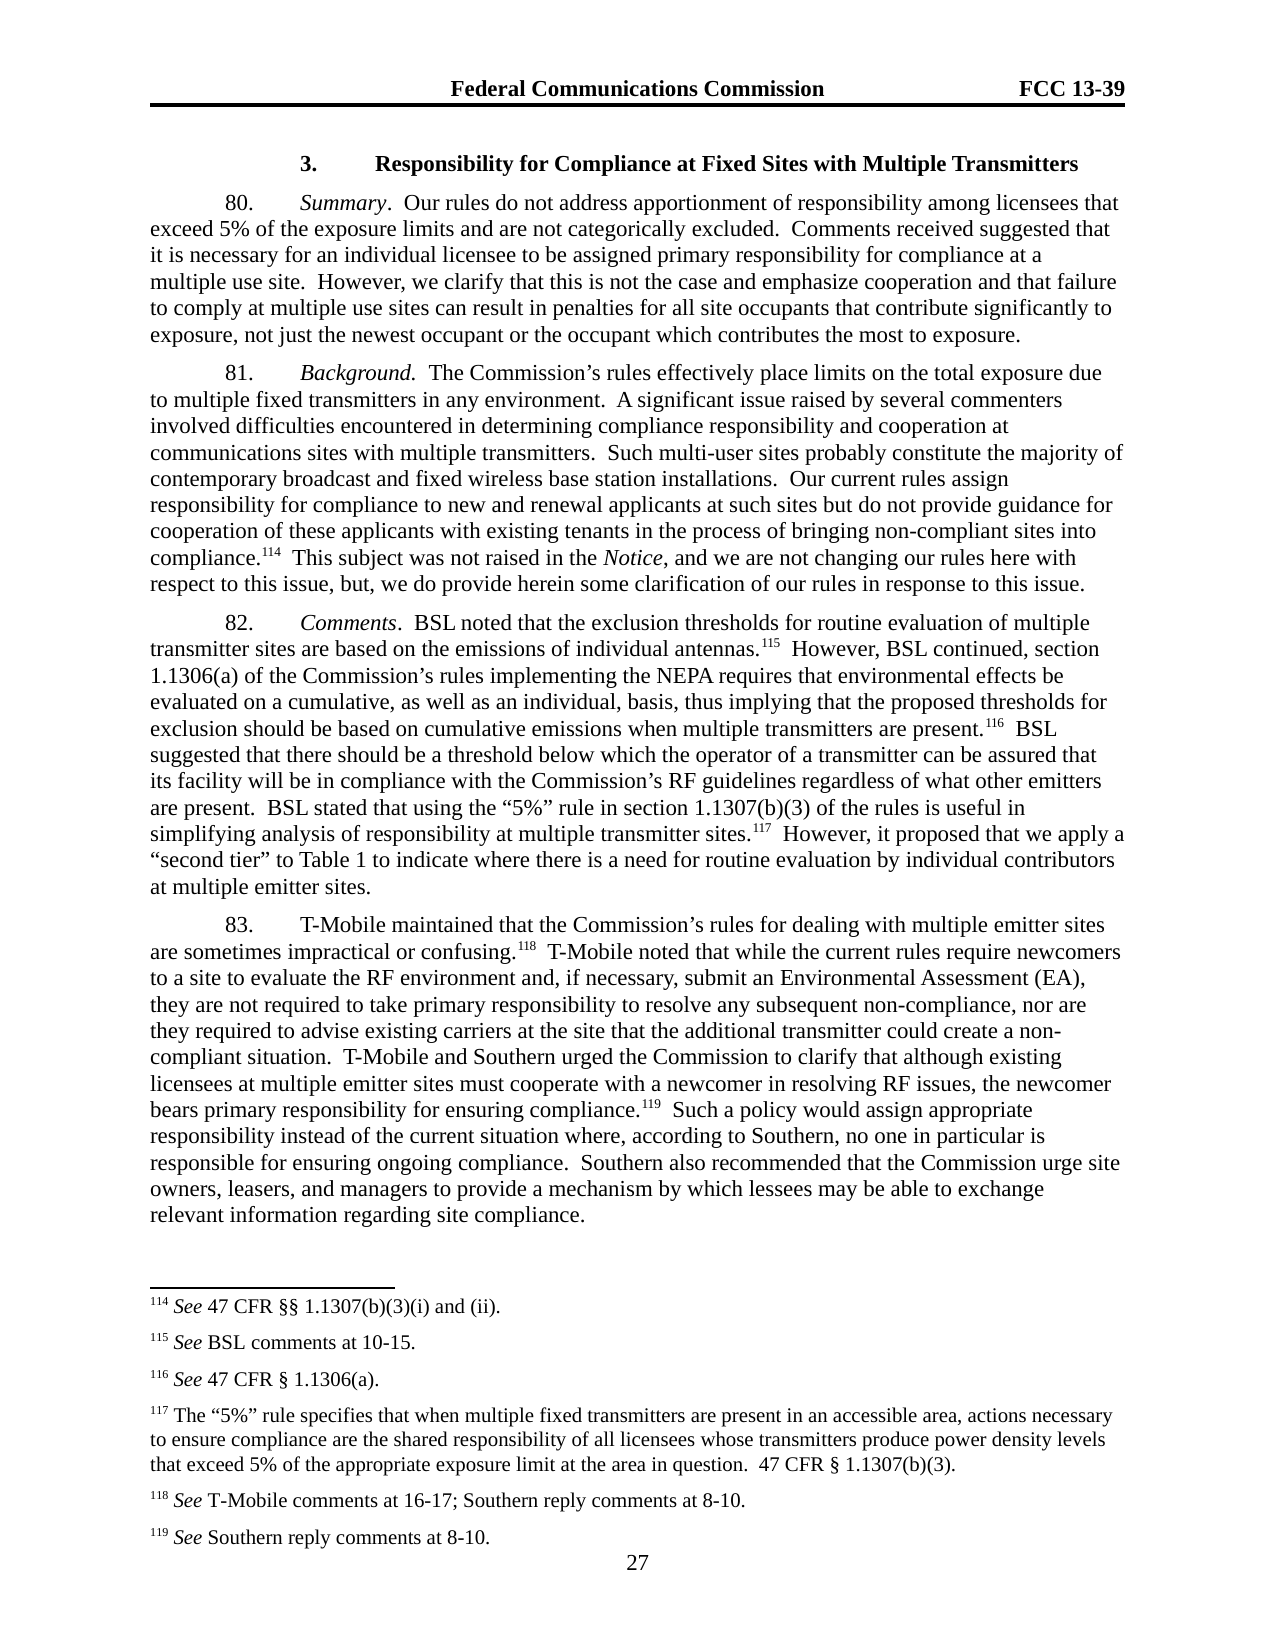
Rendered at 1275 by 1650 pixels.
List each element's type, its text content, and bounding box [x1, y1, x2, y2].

text Summary. Our rules do not address apportionment of responsibility among licensees that exceed 5% of the exposure limits and are not categorically excluded. Comments received suggested that it is necessary for an individual licensee to be assigned primary responsibility for compliance at a multiple use site. However, we clarify that this is not the case and emphasize cooperation and that failure to comply at multiple use sites can result in penalties for all site occupants that contribute significantly to exposure, not just the newest occupant or the occupant which contributes the most to exposure. [150, 189, 1125, 347]
text T-Mobile maintained that the Commission’s rules for dealing with multiple emitter sites are sometimes impractical or confusing. T-Mobile noted that while the current rules require newcomers to a site to evaluate the RF environment and, if necessary, submit an Environmental Assessment (EA), they are not required to take primary responsibility to resolve any subsequent non-compliance, nor are they required to advise existing carriers at the site that the additional transmitter could create a non-compliant situation. T-Mobile and Southern urged the Commission to clarify that although existing licensees at multiple emitter sites must cooperate with a newcomer in resolving RF issues, the newcomer bears primary responsibility for ensuring compliance. Such a policy would assign appropriate responsibility instead of the current situation where, according to Southern, no one in particular is responsible for ensuring ongoing compliance. Southern also recommended that the Commission urge site owners, leasers, and managers to provide a mechanism by which lessees may be able to exchange relevant information regarding site compliance. [150, 912, 1125, 1228]
subtitle Responsibility for Compliance at Fixed Sites with Multiple Transmitters [300, 150, 1125, 176]
text Background. The Commission’s rules effectively place limits on the total exposure due to multiple fixed transmitters in any environment. A significant issue raised by several commenters involved difficulties encountered in determining compliance responsibility and cooperation at communications sites with multiple transmitters. Such multi-user sites probably constitute the majority of contemporary broadcast and fixed wireless base station installations. Our current rules assign responsibility for compliance to new and renewal applicants at such sites but do not provide guidance for cooperation of these applicants with existing tenants in the process of bringing non-compliant sites into compliance. This subject was not raised in the Notice, and we are not changing our rules here with respect to this issue, but, we do provide herein some clarification of our rules in response to this issue. [150, 359, 1125, 597]
text Comments. BSL noted that the exclusion thresholds for routine evaluation of multiple transmitter sites are based on the emissions of individual antennas. However, BSL continued, section 1.1306(a) of the Commission’s rules implementing the NEPA requires that environmental effects be evaluated on a cumulative, as well as an individual, basis, thus implying that the proposed thresholds for exclusion should be based on cumulative emissions when multiple transmitters are present. BSL suggested that there should be a threshold below which the operator of a transmitter can be assured that its facility will be in compliance with the Commission’s RF guidelines regardless of what other emitters are present. BSL stated that using the “5%” rule in section 1.1307(b)(3) of the rules is useful in simplifying analysis of responsibility at multiple transmitter sites. However, it proposed that we apply a “second tier” to Table 1 to indicate where there is a need for routine evaluation by individual contributors at multiple emitter sites. [150, 609, 1125, 899]
